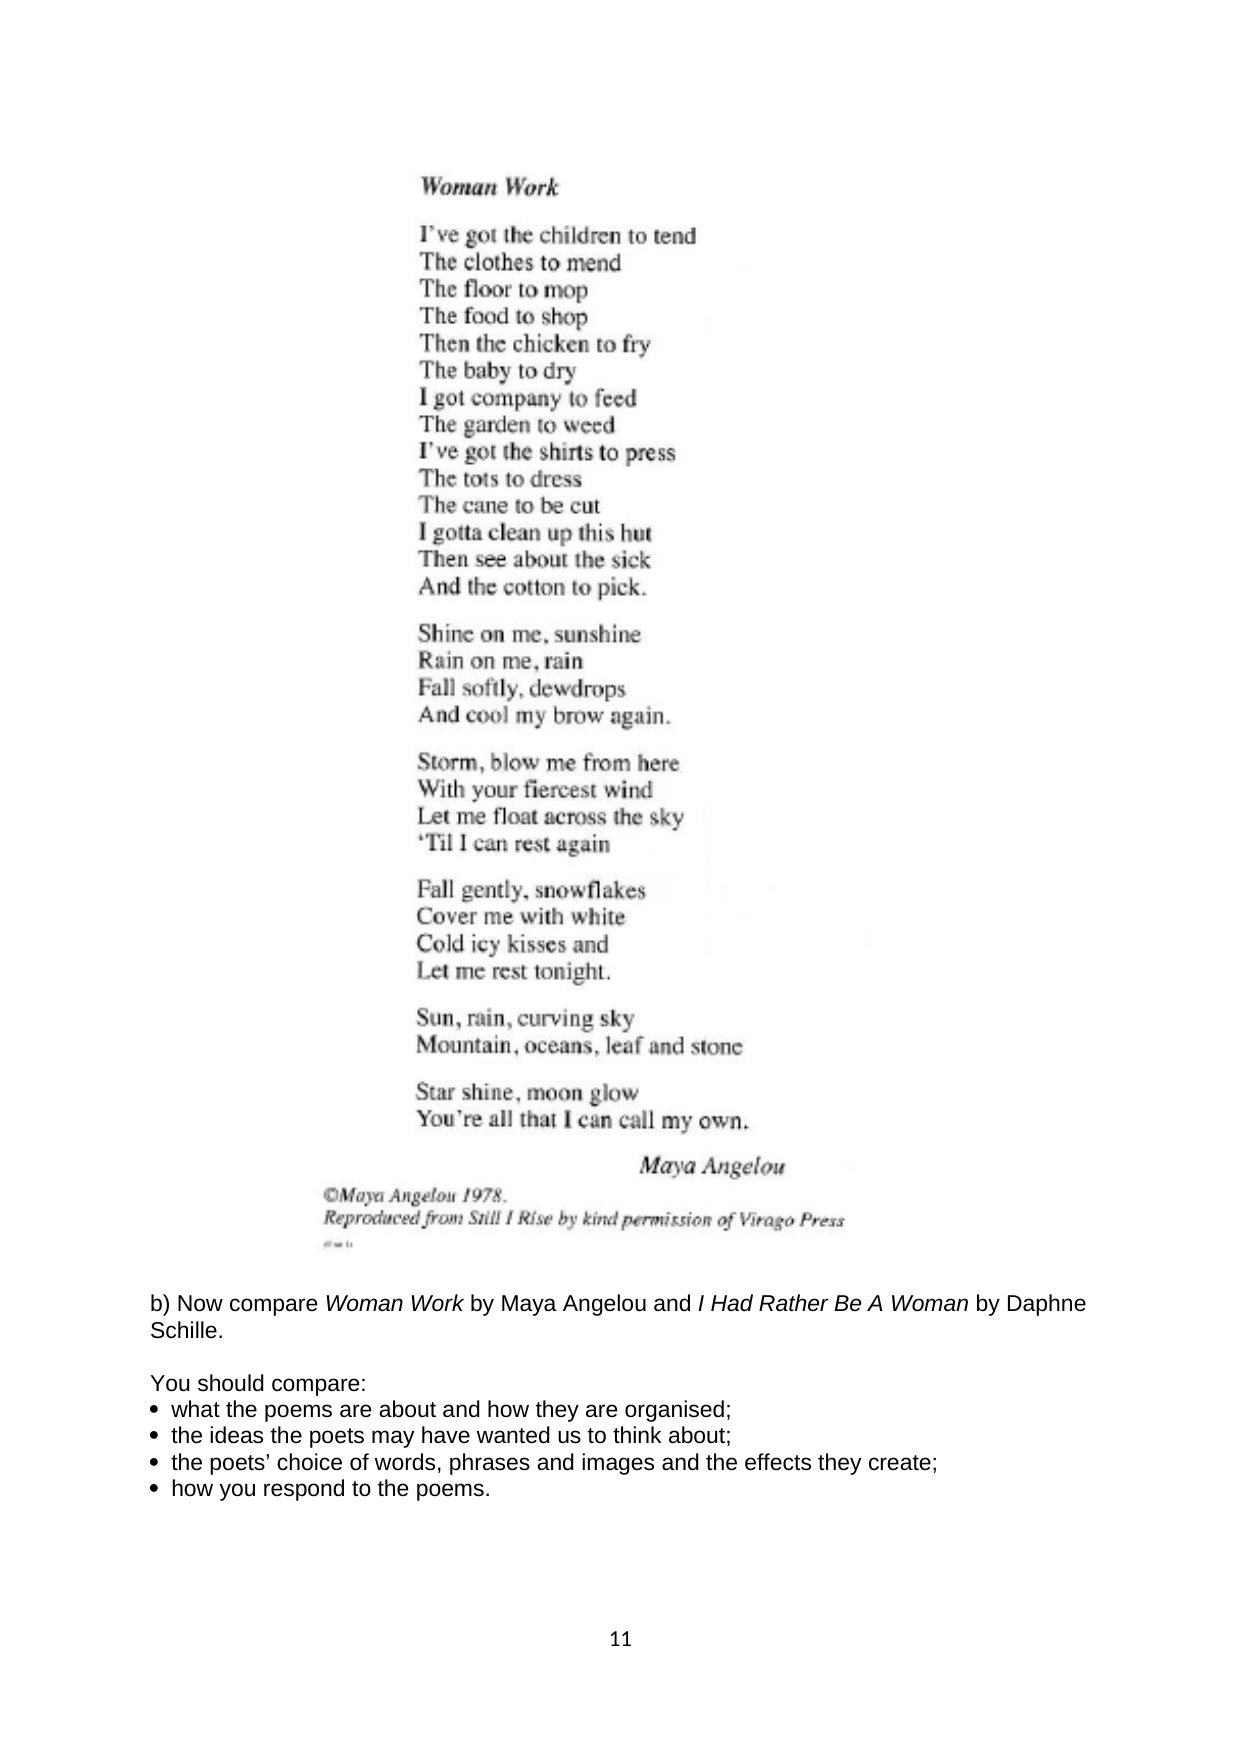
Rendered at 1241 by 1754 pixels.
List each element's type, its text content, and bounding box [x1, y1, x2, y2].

text b) Now compare Woman Work by Maya Angelou and I Had Rather Be A Woman by Daphne Schille. [150, 1290, 1090, 1343]
text the poets’ choice of words, phrases and images and the effects they create; [150, 1448, 1090, 1475]
text what the poems are about and how they are organised; [150, 1396, 1090, 1422]
text the ideas the poets may have wanted us to think about; [150, 1422, 1090, 1448]
text how you respond to the poems. [150, 1475, 1090, 1501]
text You should compare: [150, 1369, 1090, 1396]
